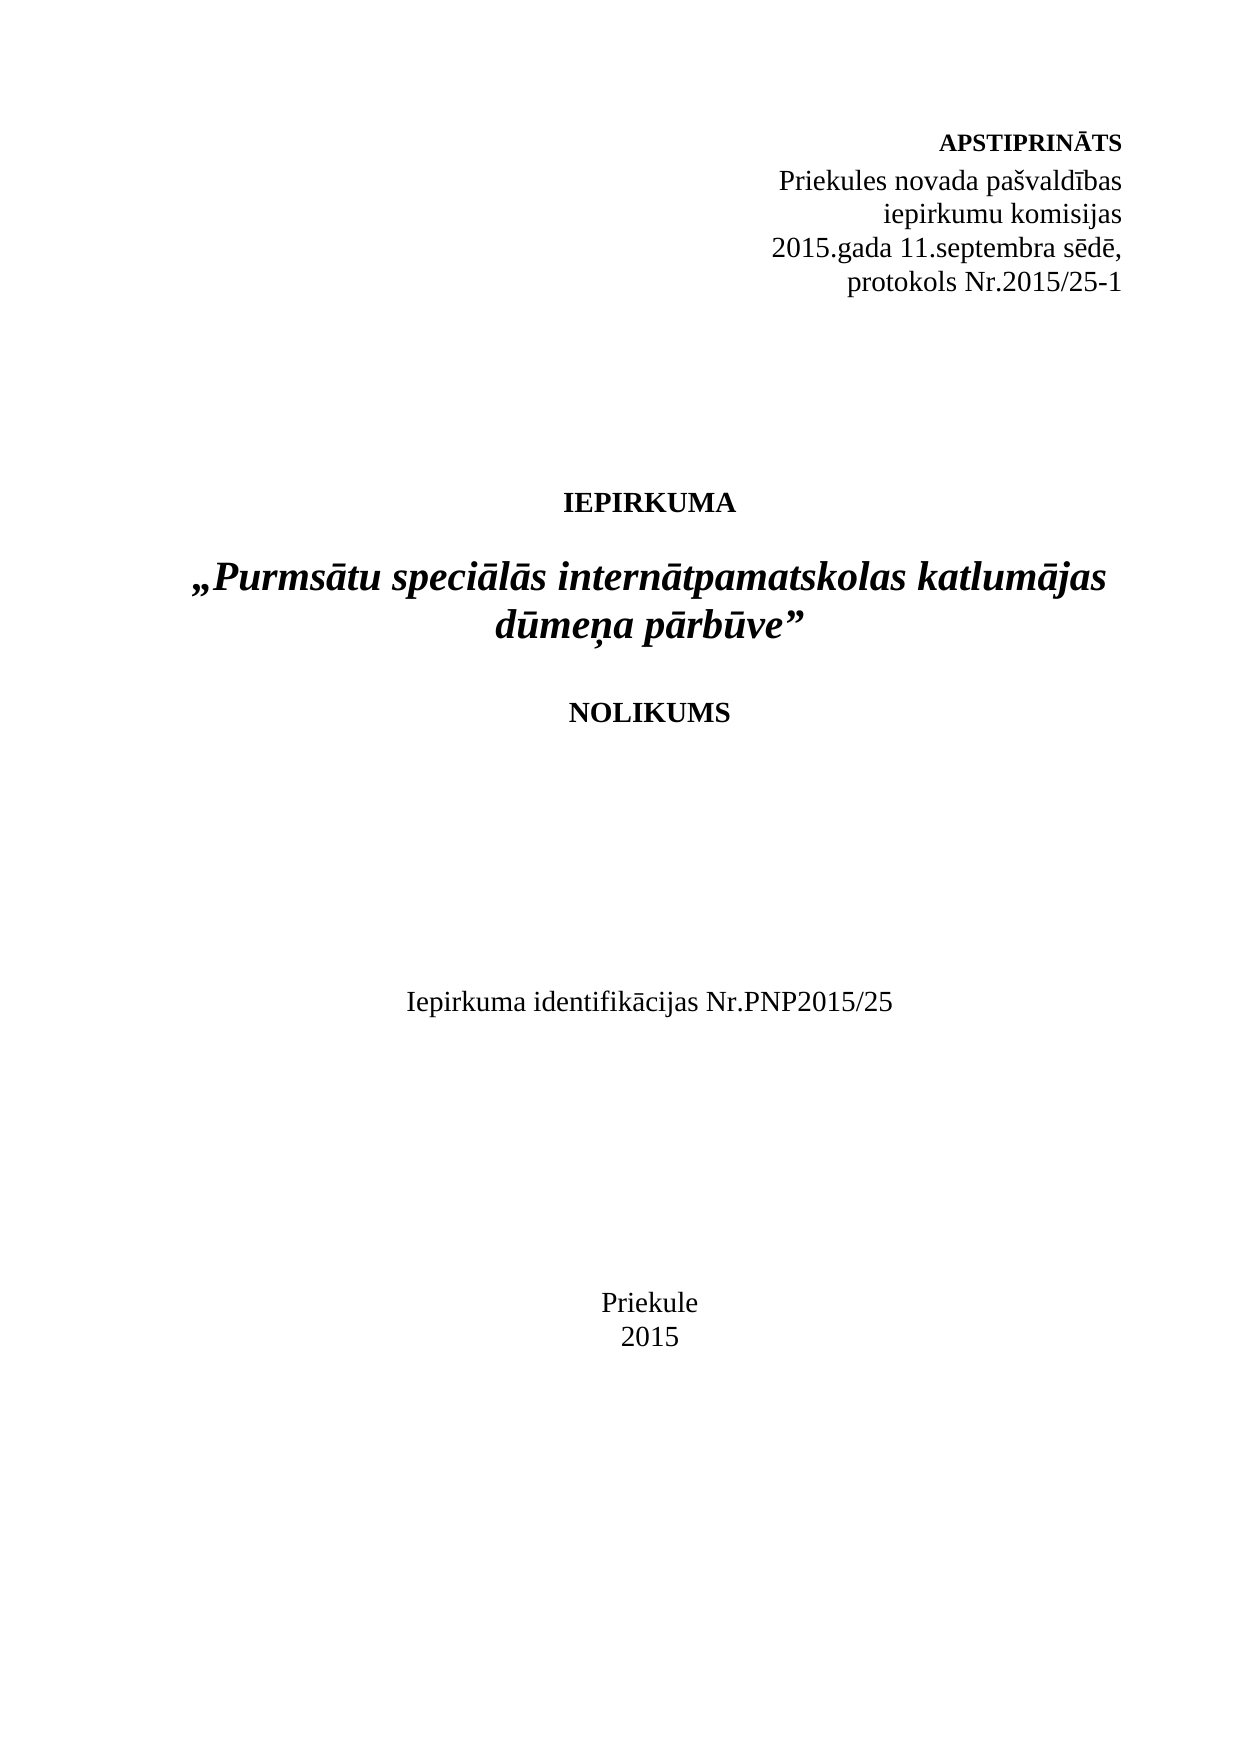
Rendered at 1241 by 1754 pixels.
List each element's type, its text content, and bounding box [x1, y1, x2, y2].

text protokols Nr.2015/25-1 [177, 264, 1122, 297]
text APSTIPRINĀTS [177, 128, 1122, 157]
text NOLIKUMS [177, 696, 1122, 729]
text Priekule [177, 1286, 1122, 1319]
text 2015.gada 11.septembra sēdē, [177, 230, 1122, 264]
text 2015 [177, 1319, 1122, 1353]
text Priekules novada pašvaldības [177, 163, 1122, 197]
text „Purmsātu speciālās internātpamatskolas katlumājas dūmeņa pārbūve” [177, 552, 1122, 648]
text IEPIRKUMA [177, 485, 1122, 518]
text iepirkumu komisijas [177, 197, 1122, 230]
text Iepirkuma identifikācijas Nr.PNP2015/25 [177, 984, 1122, 1017]
